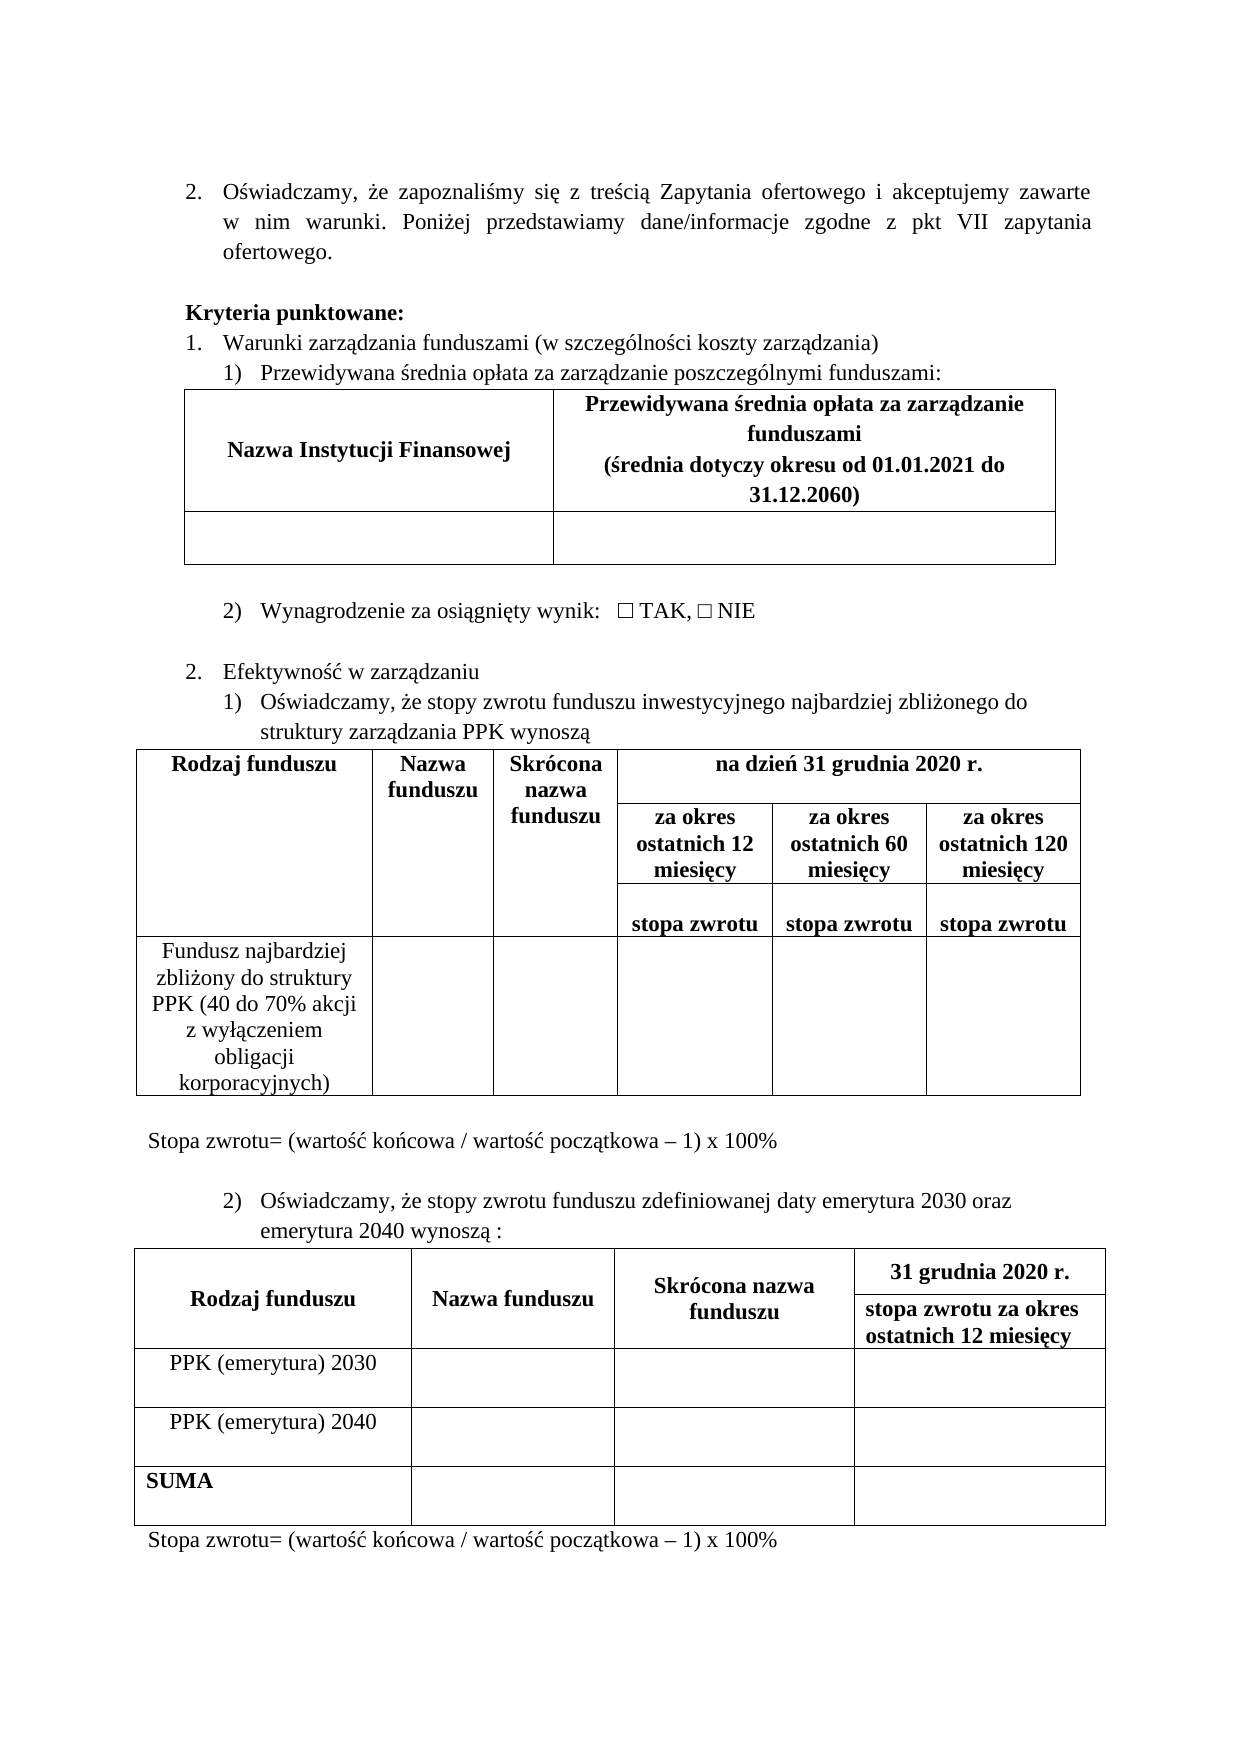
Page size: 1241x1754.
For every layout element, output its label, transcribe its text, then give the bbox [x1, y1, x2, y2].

table_cell za okres ostatnich 60 miesięcy [773, 804, 926, 882]
table_cell [373, 937, 493, 1095]
table_cell [412, 1408, 614, 1466]
table_cell [615, 1467, 854, 1525]
table_header Nazwa funduszu [412, 1249, 614, 1348]
text Stopa zwrotu= (wartość końcowa / wartość początkowa – 1) x 100% [148, 1127, 1093, 1153]
list Warunki zarządzania funduszami (w szczególności koszty zarządzania) [185, 329, 1093, 355]
table_cell PPK (emerytura) 2040 [135, 1408, 411, 1466]
table_cell [412, 1349, 614, 1407]
table_header na dzień 31 grudnia 2020 r. [618, 750, 1080, 802]
table_cell stopa zwrotu [618, 884, 772, 936]
table_cell stopa zwrotu za okres ostatnich 12 miesięcy [855, 1295, 1105, 1348]
list Efektywność w zarządzaniu [185, 658, 1093, 684]
list Oświadczamy, że stopy zwrotu funduszu inwestycyjnego najbardziej zbliżonego do struktury zarządzania PPK wynoszą [223, 688, 1093, 745]
table_header Nazwa funduszu [373, 750, 493, 936]
table_cell [773, 937, 926, 1095]
table_cell Fundusz najbardziej zbliżony do struktury PPK (40 do 70% akcji z wyłączeniem obligacji korporacyjnych) [137, 937, 372, 1095]
table_cell SUMA [135, 1467, 411, 1525]
list Oświadczamy, że stopy zwrotu funduszu zdefiniowanej daty emerytura 2030 oraz emerytura 2040 wynoszą : [223, 1187, 1093, 1244]
table_header Rodzaj funduszu [137, 750, 372, 936]
table_cell [855, 1467, 1105, 1525]
table_cell stopa zwrotu [927, 884, 1080, 936]
table_header Skrócona nazwa funduszu [494, 750, 617, 936]
table_cell [412, 1467, 614, 1525]
table_cell PPK (emerytura) 2030 [135, 1349, 411, 1407]
table_header Nazwa Instytucji Finansowej [185, 390, 553, 511]
table_cell [185, 512, 553, 563]
table_header 31 grudnia 2020 r. [855, 1249, 1105, 1294]
table_cell [618, 937, 772, 1095]
table_cell [855, 1408, 1105, 1466]
list Oświadczamy, że zapoznaliśmy się z treścią Zapytania ofertowego i akceptujemy zawarte w nim warunki. Poniżej przedstawiamy dane/informacje zgodne z pkt VII zapytania ofertowego. [185, 178, 1093, 264]
table_cell za okres ostatnich 12 miesięcy [618, 804, 772, 882]
table_cell [615, 1408, 854, 1466]
table_header Skrócona nazwa funduszu [615, 1249, 854, 1348]
table_cell [615, 1349, 854, 1407]
table_cell [494, 937, 617, 1095]
table_header Przewidywana średnia opłata za zarządzanie funduszami (średnia dotyczy okresu od 01.01.2021 do 31.12.2060) [554, 390, 1055, 511]
table_cell [554, 512, 1055, 563]
list Przewidywana średnia opłata za zarządzanie poszczególnymi funduszami: [223, 359, 1093, 385]
text Stopa zwrotu= (wartość końcowa / wartość początkowa – 1) x 100% [148, 1526, 1093, 1553]
table_cell [927, 937, 1080, 1095]
table_cell [855, 1349, 1105, 1407]
table_cell za okres ostatnich 120 miesięcy [927, 804, 1080, 882]
list Kryteria punktowane: [185, 299, 1093, 325]
table_cell stopa zwrotu [773, 884, 926, 936]
table_header Rodzaj funduszu [135, 1249, 411, 1348]
list Wynagrodzenie za osiągnięty wynik: □ TAK, □ NIE [223, 595, 1093, 623]
